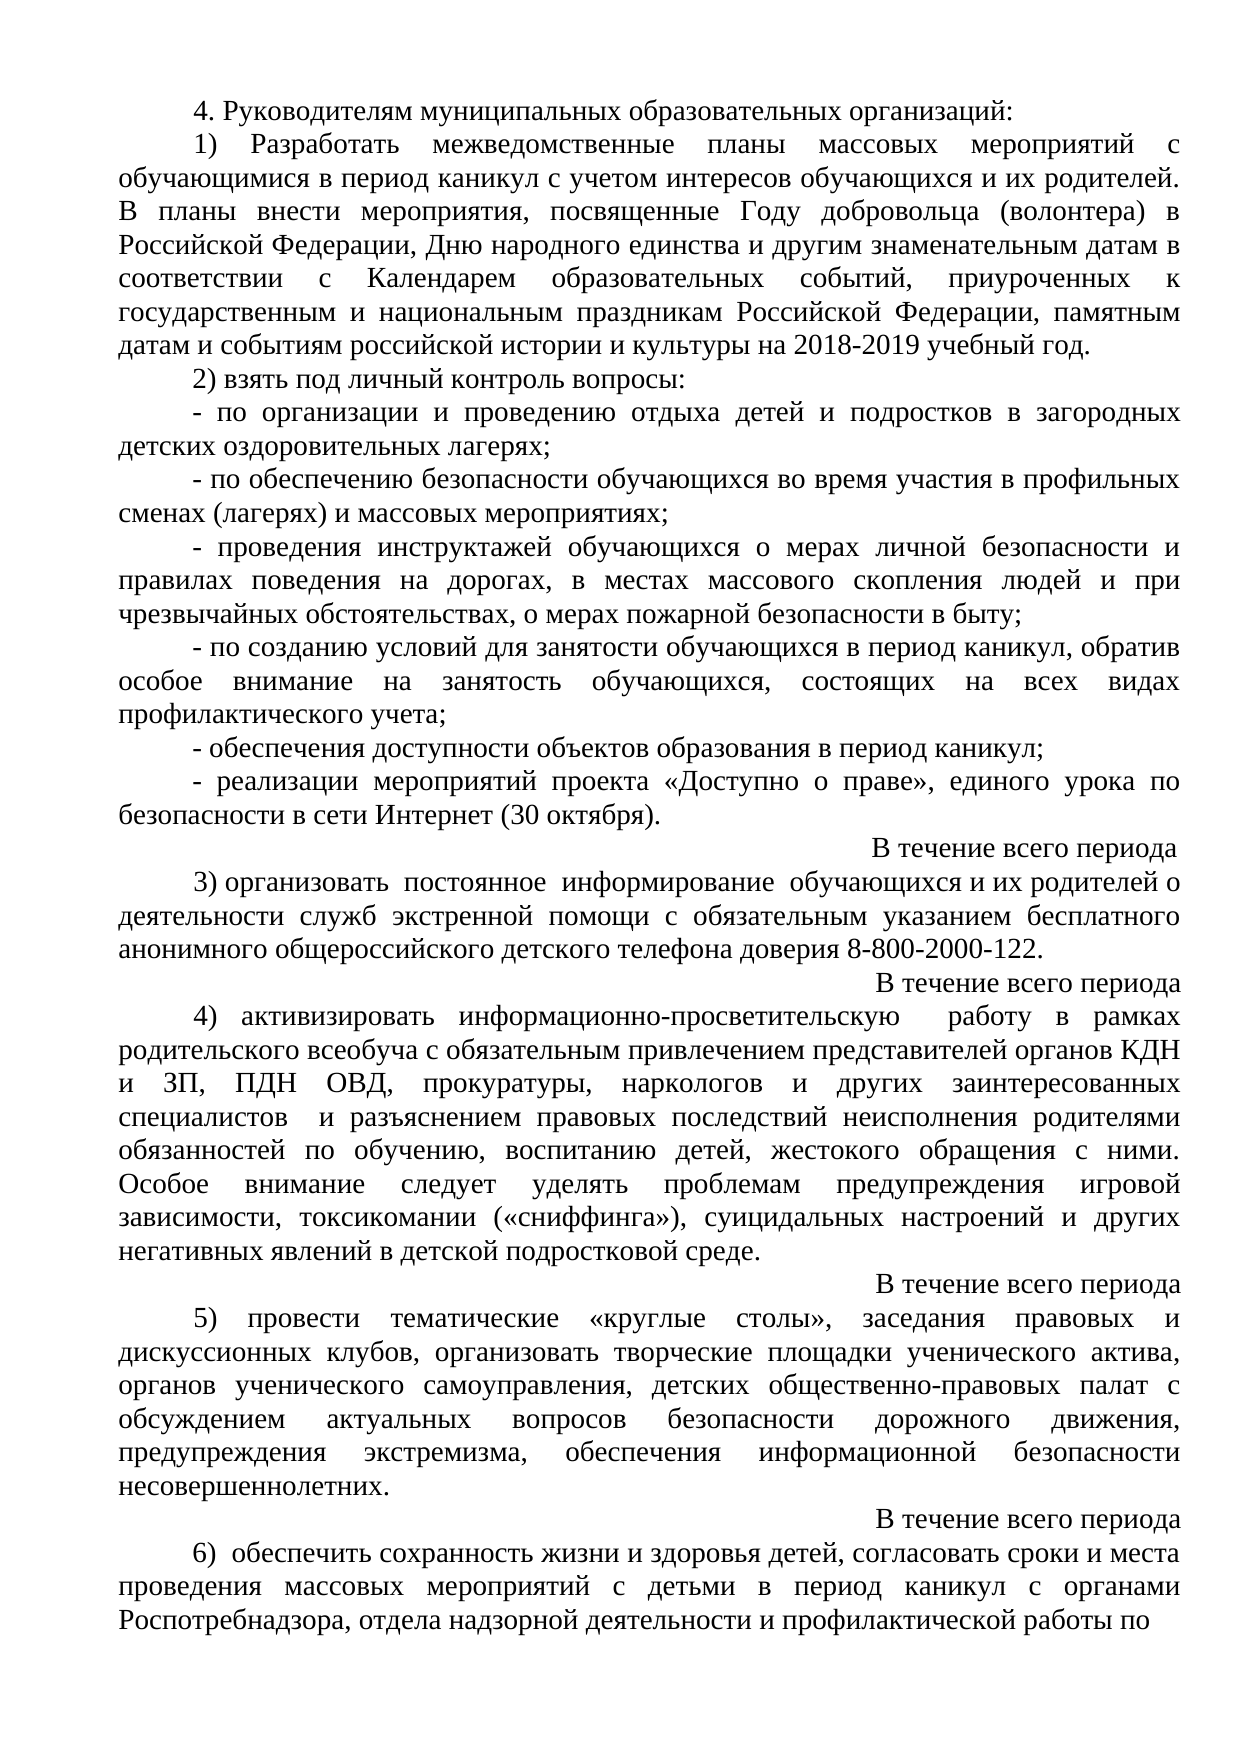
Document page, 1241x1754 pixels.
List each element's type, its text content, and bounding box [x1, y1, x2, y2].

text - проведения инструктажей обучающихся о мерах личной безопасности и правилах поведения на дорогах, в местах массового скопления людей и при чрезвычайных обстоятельствах, о мерах пожарной безопасности в быту; [118, 529, 1181, 629]
text 6) обеспечить сохранность жизни и здоровья детей, согласовать сроки и места проведения массовых мероприятий с детьми в период каникул с органами Роспотребнадзора, отдела надзорной деятельности и профилактической работы по [118, 1535, 1181, 1636]
text 4. Руководителям муниципальных образовательных организаций: [118, 93, 1181, 126]
text - по организации и проведению отдыха детей и подростков в загородных детских оздоровительных лагерях; [118, 394, 1181, 462]
text В течение всего периода [118, 831, 1181, 864]
text 1) Разработать межведомственные планы массовых мероприятий с обучающимися в период каникул с учетом интересов обучающихся и их родителей. В планы внести мероприятия, посвященные Году добровольца (волонтера) в Российской Федерации, Дню народного единства и другим знаменательным датам в соответствии с Календарем образовательных событий, приуроченных к государственным и национальным праздникам Российской Федерации, памятным датам и событиям российской истории и культуры на 2018-2019 учебный год. [118, 126, 1181, 361]
text - по обеспечению безопасности обучающихся во время участия в профильных сменах (лагерях) и массовых мероприятиях; [118, 462, 1181, 529]
text - по созданию условий для занятости обучающихся в период каникул, обратив особое внимание на занятость обучающихся, состоящих на всех видах профилактического учета; [118, 629, 1181, 730]
text В течение всего периода [118, 965, 1181, 998]
text 3) организовать постоянное информирование обучающихся и их родителей о деятельности служб экстренной помощи с обязательным указанием бесплатного анонимного общероссийского детского телефона доверия 8-800-2000-122. [118, 864, 1181, 965]
text 2) взять под личный контроль вопросы: [118, 361, 1181, 394]
text - обеспечения доступности объектов образования в период каникул; [118, 730, 1181, 763]
text В течение всего периода [118, 1267, 1181, 1300]
text 5) провести тематические «круглые столы», заседания правовых и дискуссионных клубов, организовать творческие площадки ученического актива, органов ученического самоуправления, детских общественно-правовых палат с обсуждением актуальных вопросов безопасности дорожного движения, предупреждения экстремизма, обеспечения информационной безопасности несовершеннолетних. [118, 1300, 1181, 1501]
text 4) активизировать информационно-просветительскую работу в рамках родительского всеобуча с обязательным привлечением представителей органов КДН и ЗП, ПДН ОВД, прокуратуры, наркологов и других заинтересованных специалистов и разъяснением правовых последствий неисполнения родителями обязанностей по обучению, воспитанию детей, жестокого обращения с ними. Особое внимание следует уделять проблемам предупреждения игровой зависимости, токсикомании («сниффинга»), суицидальных настроений и других негативных явлений в детской подростковой среде. [118, 998, 1181, 1267]
text - реализации мероприятий проекта «Доступно о праве», единого урока по безопасности в сети Интернет (30 октября). [118, 763, 1181, 831]
text В течение всего периода [118, 1501, 1181, 1535]
